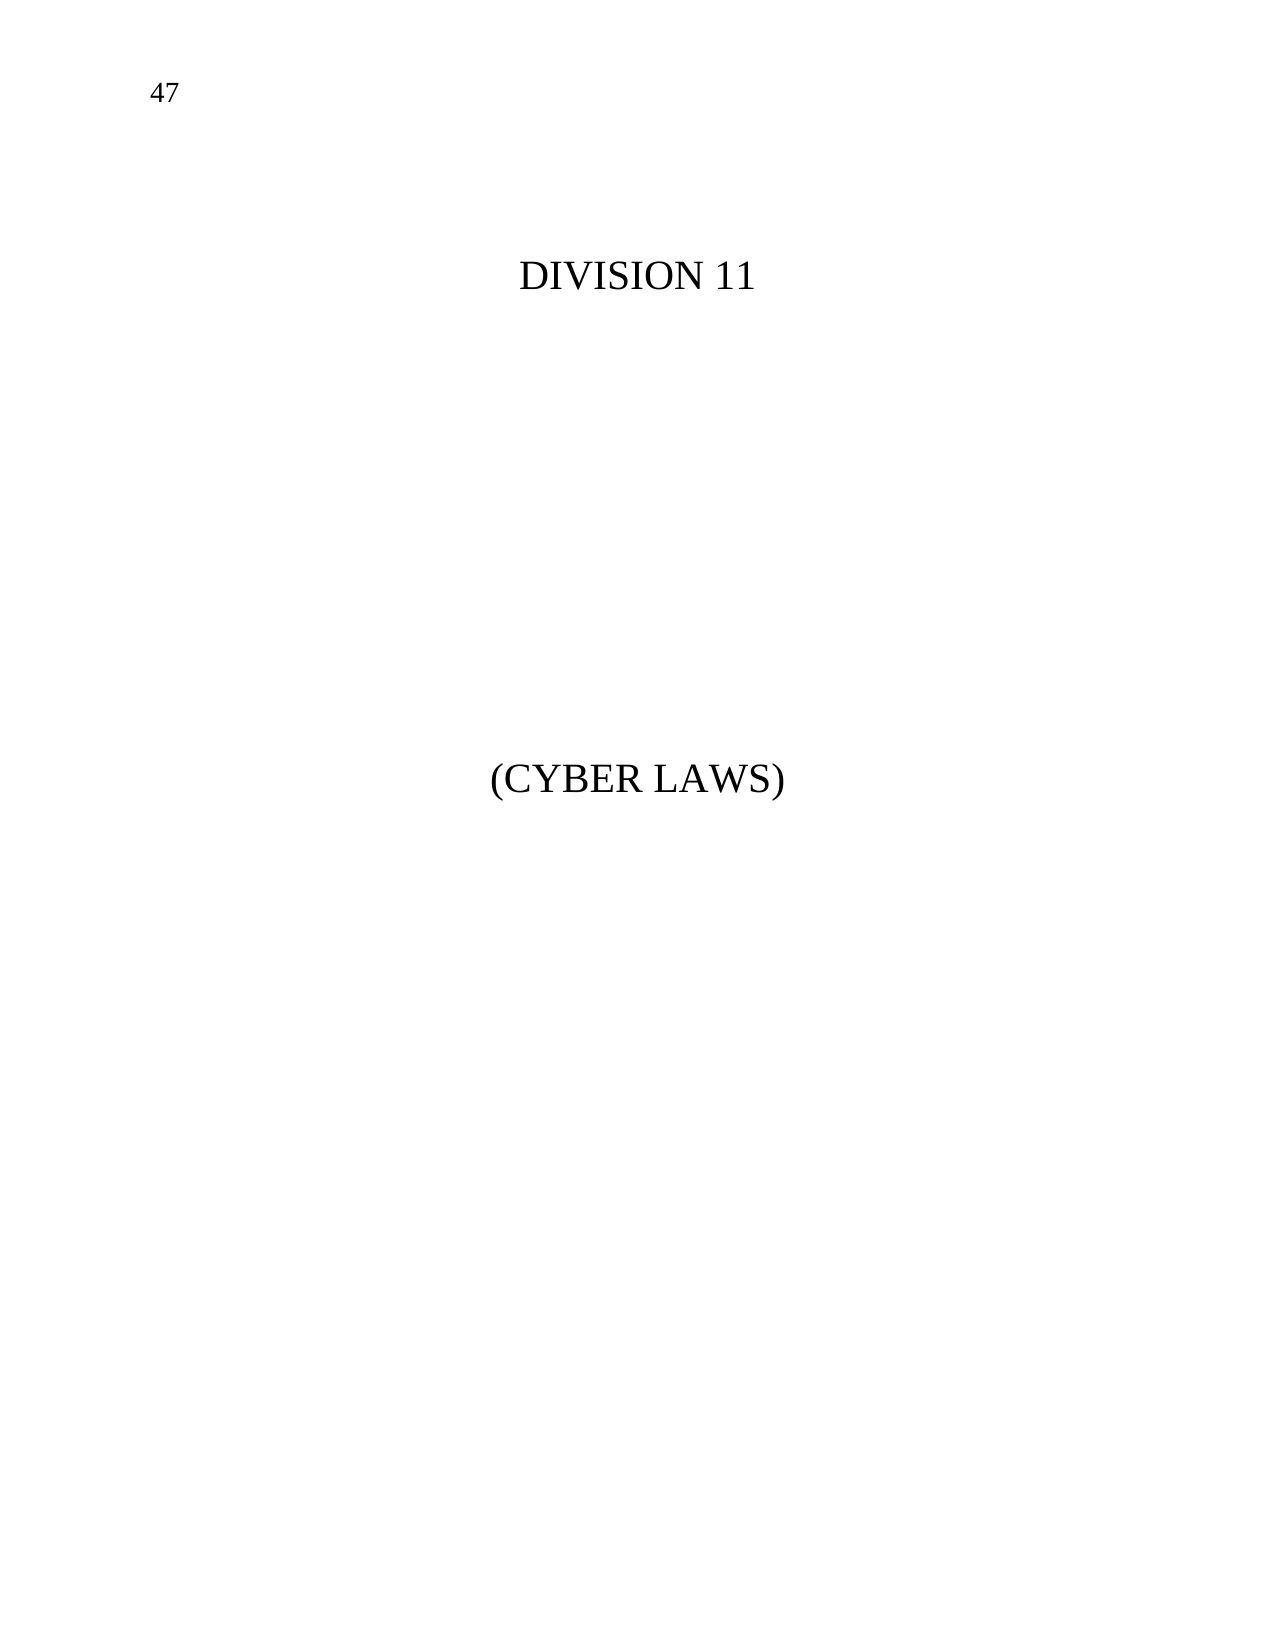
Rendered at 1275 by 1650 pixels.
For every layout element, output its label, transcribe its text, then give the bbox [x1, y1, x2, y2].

text (CYBER LAWS) [150, 754, 1125, 802]
text DIVISION 11 [150, 251, 1125, 298]
